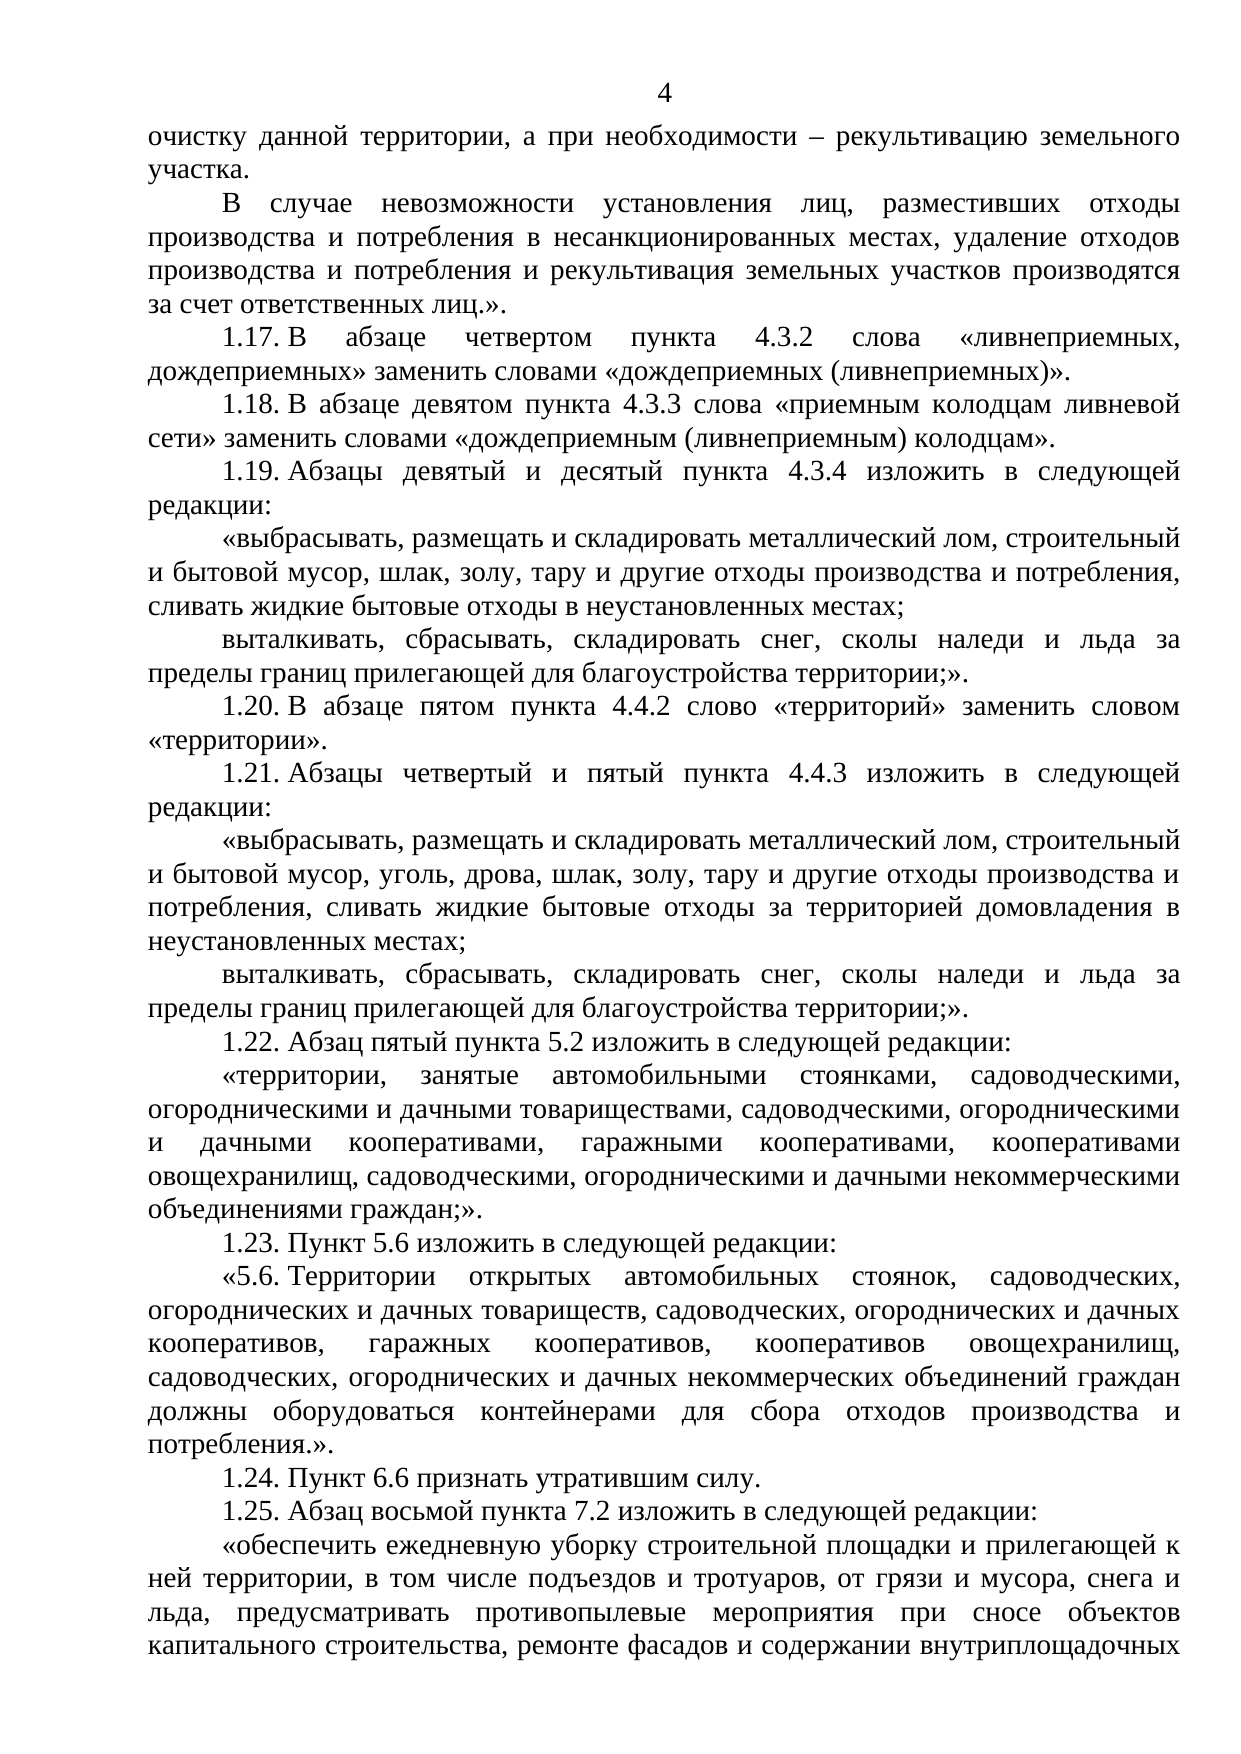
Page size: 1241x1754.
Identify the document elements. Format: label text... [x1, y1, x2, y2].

text 1.25. Абзац восьмой пункта 7.2 изложить в следующей редакции: [148, 1493, 1181, 1527]
text «выбрасывать, размещать и складировать металлический лом, строительный и бытовой мусор, шлак, золу, тару и другие отходы производства и потребления, сливать жидкие бытовые отходы в неустановленных местах; [148, 521, 1181, 621]
text 1.20. В абзаце пятом пункта 4.4.2 слово «территорий» заменить словом «территории». [148, 688, 1181, 755]
text В случае невозможности установления лиц, разместивших отходы производства и потребления в несанкционированных местах, удаление отходов производства и потребления и рекультивация земельных участков производятся за счет ответственных лиц.». [148, 185, 1181, 319]
text «выбрасывать, размещать и складировать металлический лом, строительный и бытовой мусор, уголь, дрова, шлак, золу, тару и другие отходы производства и потребления, сливать жидкие бытовые отходы за территорией домовладения в неустановленных местах; [148, 822, 1181, 957]
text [148, 118, 1181, 185]
text 1.23. Пункт 5.6 изложить в следующей редакции: [148, 1225, 1181, 1258]
text «территории, занятые автомобильными стоянками, садоводческими, огородническими и дачными товариществами, садоводческими, огородническими и дачными кооперативами, гаражными кооперативами, кооперативами овощехранилищ, садоводческими, огородническими и дачными некоммерческими объединениями граждан;». [148, 1057, 1181, 1225]
text «5.6. Территории открытых автомобильных стоянок, садоводческих, огороднических и дачных товариществ, садоводческих, огороднических и дачных кооперативов, гаражных кооперативов, кооперативов овощехранилищ, садоводческих, огороднических и дачных некоммерческих объединений граждан должны оборудоваться контейнерами для сбора отходов производства и потребления.». [148, 1258, 1181, 1460]
text 1.21. Абзацы четвертый и пятый пункта 4.4.3 изложить в следующей редакции: [148, 755, 1181, 822]
text 1.24. Пункт 6.6 признать утратившим силу. [148, 1460, 1181, 1493]
text 1.17. В абзаце четвертом пункта 4.3.2 слова «ливнеприемных, дождеприемных» заменить словами «дождеприемных (ливнеприемных)». [148, 319, 1181, 386]
text 1.19. Абзацы девятый и десятый пункта 4.3.4 изложить в следующей редакции: [148, 453, 1181, 521]
text выталкивать, сбрасывать, складировать снег, сколы наледи и льда за пределы границ прилегающей для благоустройства территории;». [148, 957, 1181, 1024]
text 1.18. В абзаце девятом пункта 4.3.3 слова «приемным колодцам ливневой сети» заменить словами «дождеприемным (ливнеприемным) колодцам». [148, 386, 1181, 453]
text 1.22. Абзац пятый пункта 5.2 изложить в следующей редакции: [148, 1024, 1181, 1057]
text выталкивать, сбрасывать, складировать снег, сколы наледи и льда за пределы границ прилегающей для благоустройства территории;». [148, 621, 1181, 688]
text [148, 1527, 1181, 1661]
